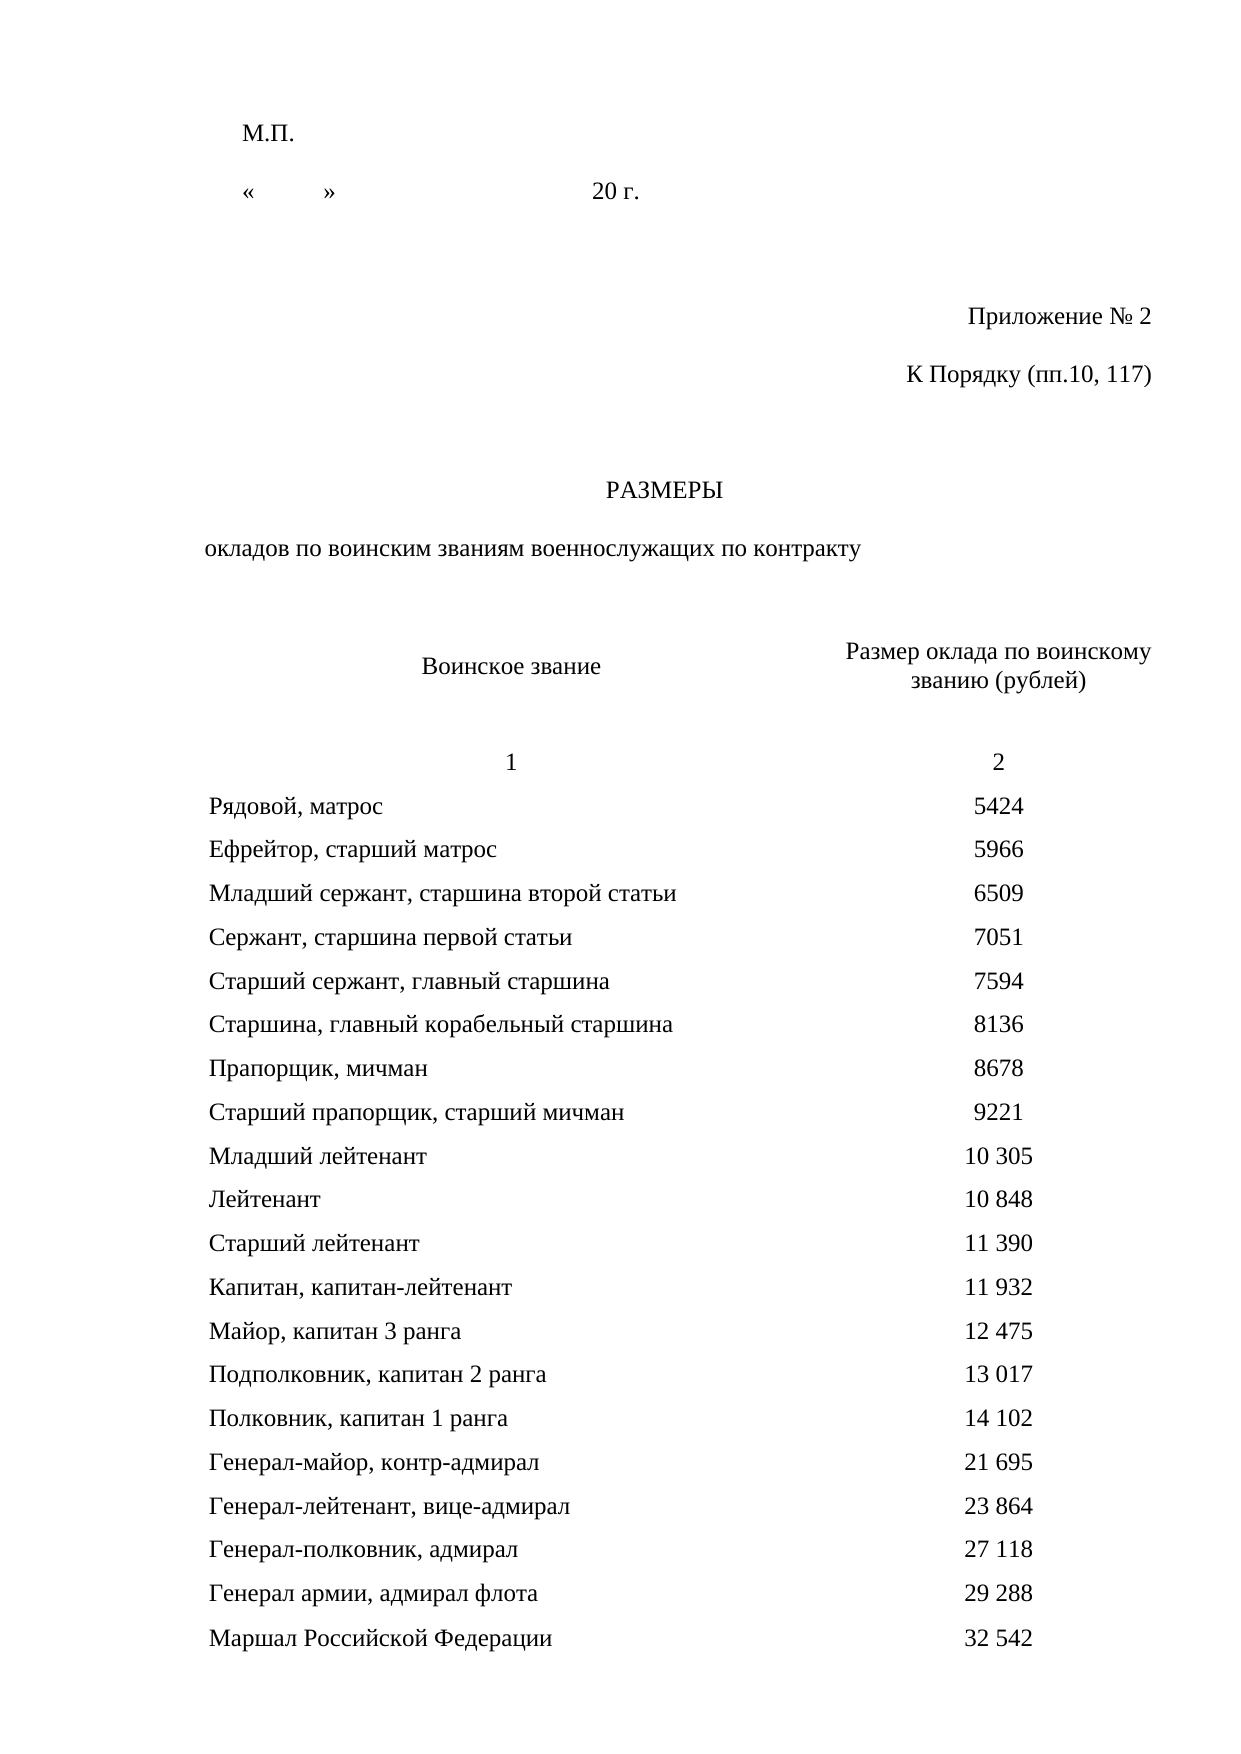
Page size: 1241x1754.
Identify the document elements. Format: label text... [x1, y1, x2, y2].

table_cell 11 932 [845, 1265, 1152, 1308]
table_header Размер оклада по воинскому званию (рублей) [845, 591, 1152, 739]
table_cell Маршал Российской Федерации [177, 1615, 845, 1660]
table_cell 7051 [845, 915, 1152, 958]
table_cell 23 864 [845, 1483, 1152, 1527]
table_cell 8678 [845, 1046, 1152, 1089]
text РАЗМЕРЫ [177, 475, 1152, 504]
table_cell Ефрейтор, старший матрос [177, 827, 845, 871]
table_cell Сержант, старшина первой статьи [177, 915, 845, 958]
table_header Воинское звание [177, 591, 845, 739]
table_cell Генерал-полковник, адмирал [177, 1527, 845, 1571]
table_cell 7594 [845, 958, 1152, 1002]
table_cell Лейтенант [177, 1177, 845, 1221]
table_cell Младший сержант, старшина второй статьи [177, 871, 845, 914]
table_cell Старший сержант, главный старшина [177, 958, 845, 1002]
table_cell Генерал-лейтенант, вице-адмирал [177, 1483, 845, 1527]
table_cell 5424 [845, 783, 1152, 827]
table_cell 8136 [845, 1002, 1152, 1046]
table_cell Прапорщик, мичман [177, 1046, 845, 1089]
table_cell Генерал армии, адмирал флота [177, 1571, 845, 1614]
table_cell 21 695 [845, 1440, 1152, 1483]
table_cell 32 542 [845, 1615, 1152, 1660]
table_cell Старшина, главный корабельный старшина [177, 1002, 845, 1046]
table_cell 13 017 [845, 1352, 1152, 1396]
table_cell 1 [177, 740, 845, 783]
table_cell 14 102 [845, 1396, 1152, 1439]
table_cell 9221 [845, 1090, 1152, 1133]
table_cell Полковник, капитан 1 ранга [177, 1396, 845, 1439]
table_cell Младший лейтенант [177, 1133, 845, 1177]
table_cell Рядовой, матрос [177, 783, 845, 827]
table_cell Майор, капитан 3 ранга [177, 1308, 845, 1352]
text Приложение № 2 [177, 301, 1152, 330]
table_cell 29 288 [845, 1571, 1152, 1614]
table_cell Старший лейтенант [177, 1221, 845, 1264]
table_cell Генерал-майор, контр-адмирал [177, 1440, 845, 1483]
table_cell Подполковник, капитан 2 ранга [177, 1352, 845, 1396]
table_cell 12 475 [845, 1308, 1152, 1352]
table_cell 6509 [845, 871, 1152, 914]
text окладов по воинским званиям военнослужащих по контракту [204, 533, 1152, 562]
table_cell 5966 [845, 827, 1152, 871]
table_cell 27 118 [845, 1527, 1152, 1571]
table_cell Капитан, капитан-лейтенант [177, 1265, 845, 1308]
table_cell 10 848 [845, 1177, 1152, 1221]
text « » 20 г. [242, 176, 1152, 205]
table_cell 11 390 [845, 1221, 1152, 1264]
table_cell Старший прапорщик, старший мичман [177, 1090, 845, 1133]
table_cell 10 305 [845, 1133, 1152, 1177]
text К Порядку (пп.10, 117) [177, 359, 1152, 388]
text М.П. [242, 118, 1152, 147]
table_cell 2 [845, 740, 1152, 783]
